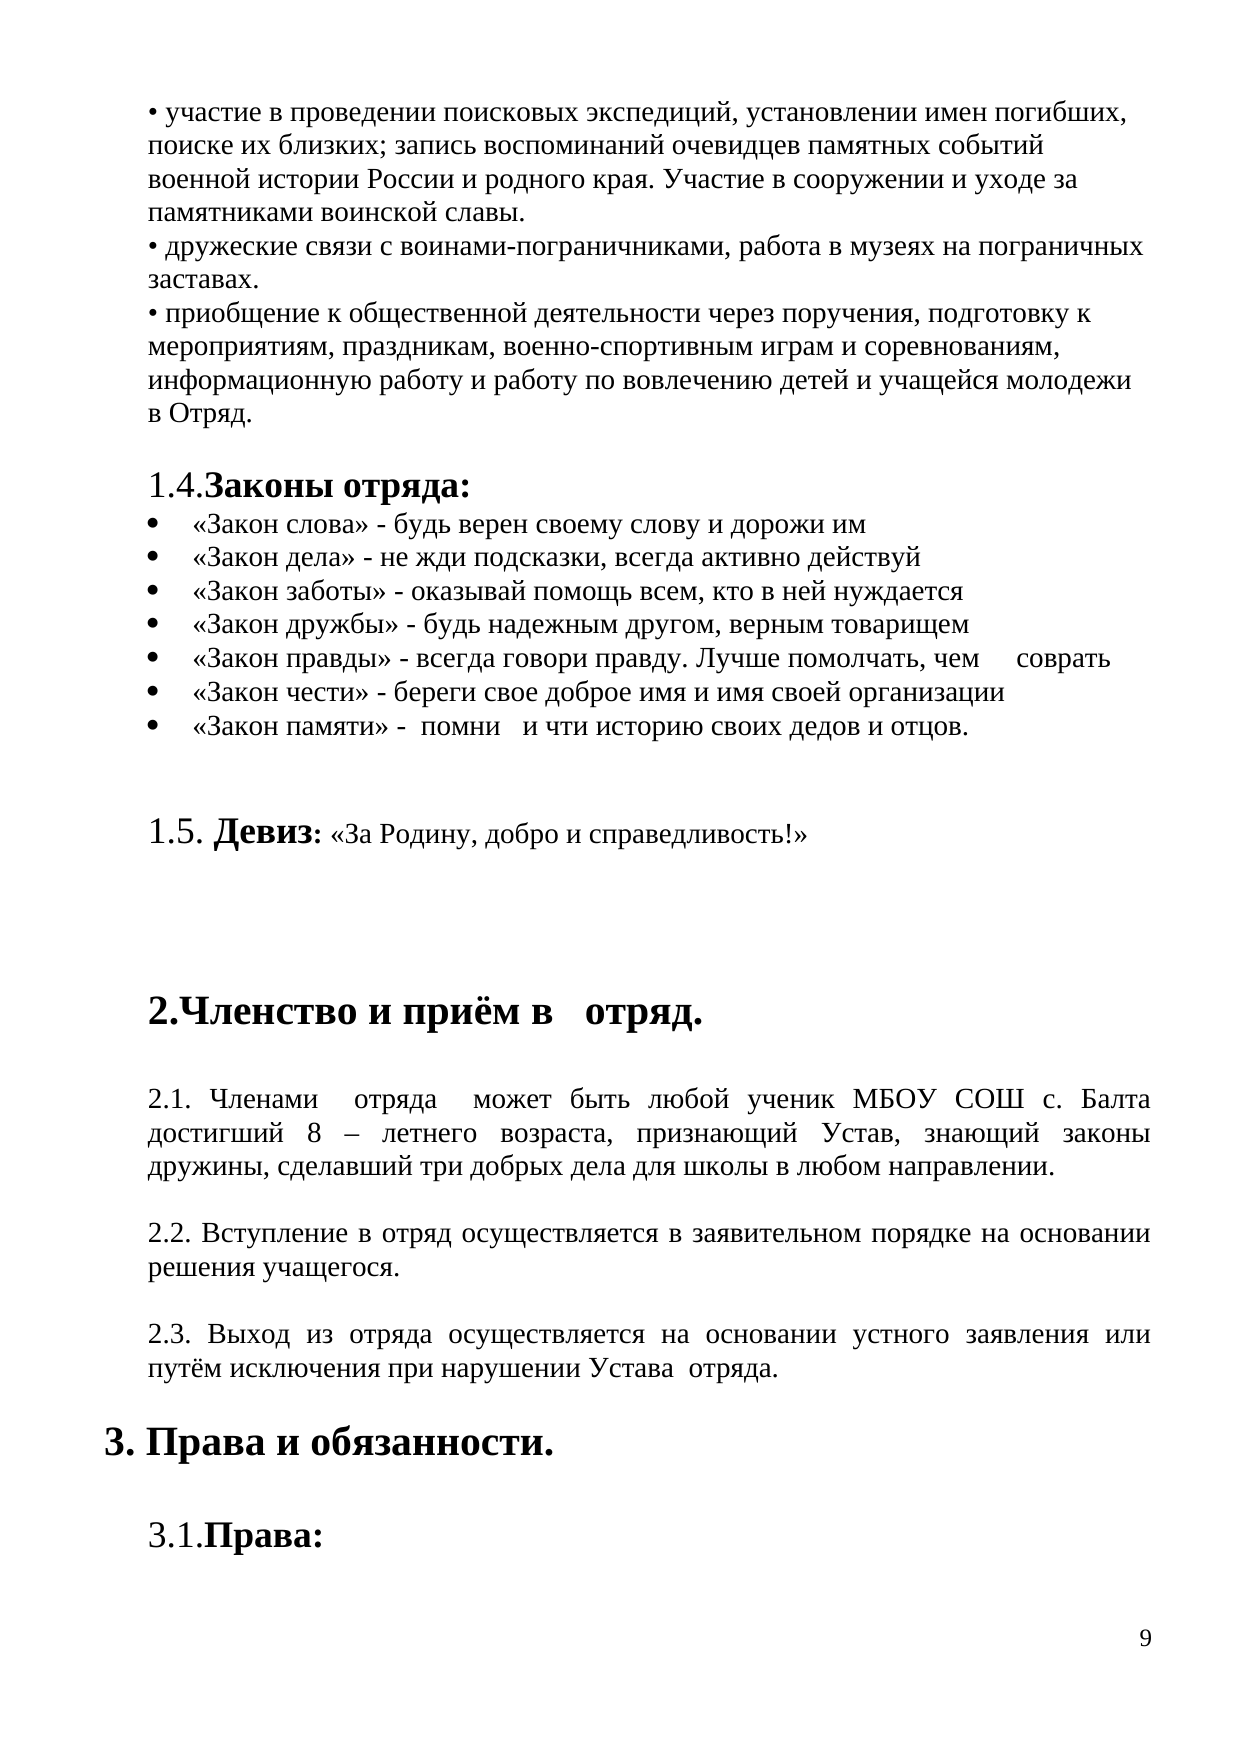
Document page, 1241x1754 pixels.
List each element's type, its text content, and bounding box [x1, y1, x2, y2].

list «Закон памяти» - помни и чти историю своих дедов и отцов. [148, 708, 1152, 741]
text 1.4.Законы отряда: [148, 463, 1152, 506]
text 3. Права и обязанности. [104, 1417, 1152, 1465]
text 2.2. Вступление в отряд осуществляется в заявительном порядке на основании решения учащегося. [148, 1216, 1152, 1283]
list «Закон заботы» - оказывай помощь всем, кто в ней нуждается [148, 573, 1152, 607]
list «Закон правды» - всегда говори правду. Лучше помолчать, чем соврать [148, 640, 1152, 674]
list «Закон слова» - будь верен своему слову и дорожи им [148, 506, 1152, 539]
list «Закон чести» - береги свое доброе имя и имя своей организации [148, 674, 1152, 708]
text 3.1.Права: [148, 1513, 1152, 1556]
text 2.1. Членами отряда может быть любой ученик МБОУ СОШ с. Балта достигший 8 – летнего возраста, признающий Устав, знающий законы дружины, сделавший три добрых дела для школы в любом направлении. [148, 1081, 1152, 1182]
text • участие в проведении поисковых экспедиций, установлении имен погибших, поиске их близких; запись воспоминаний очевидцев памятных событий военной истории России и родного края. Участие в сооружении и уходе за памятниками воинской славы. [148, 94, 1152, 228]
text 2.3. Выход из отряда осуществляется на основании устного заявления или путём исключения при нарушении Устава отряда. [148, 1316, 1152, 1383]
text 1.5. Девиз: «За Родину, добро и справедливость!» [148, 808, 1152, 851]
text 2.Членство и приём в отряд. [148, 986, 1152, 1033]
text • дружеские связи с воинами-пограничниками, работа в музеях на пограничных заставах. [148, 228, 1152, 295]
text • приобщение к общественной деятельности через поручения, подготовку к мероприятиям, праздникам, военно-спортивным играм и соревнованиям, информационную работу и работу по вовлечению детей и учащейся молодежи в Отряд. [148, 295, 1152, 429]
list «Закон дружбы» - будь надежным другом, верным товарищем [148, 607, 1152, 640]
list «Закон дела» - не жди подсказки, всегда активно действуй [148, 539, 1152, 573]
